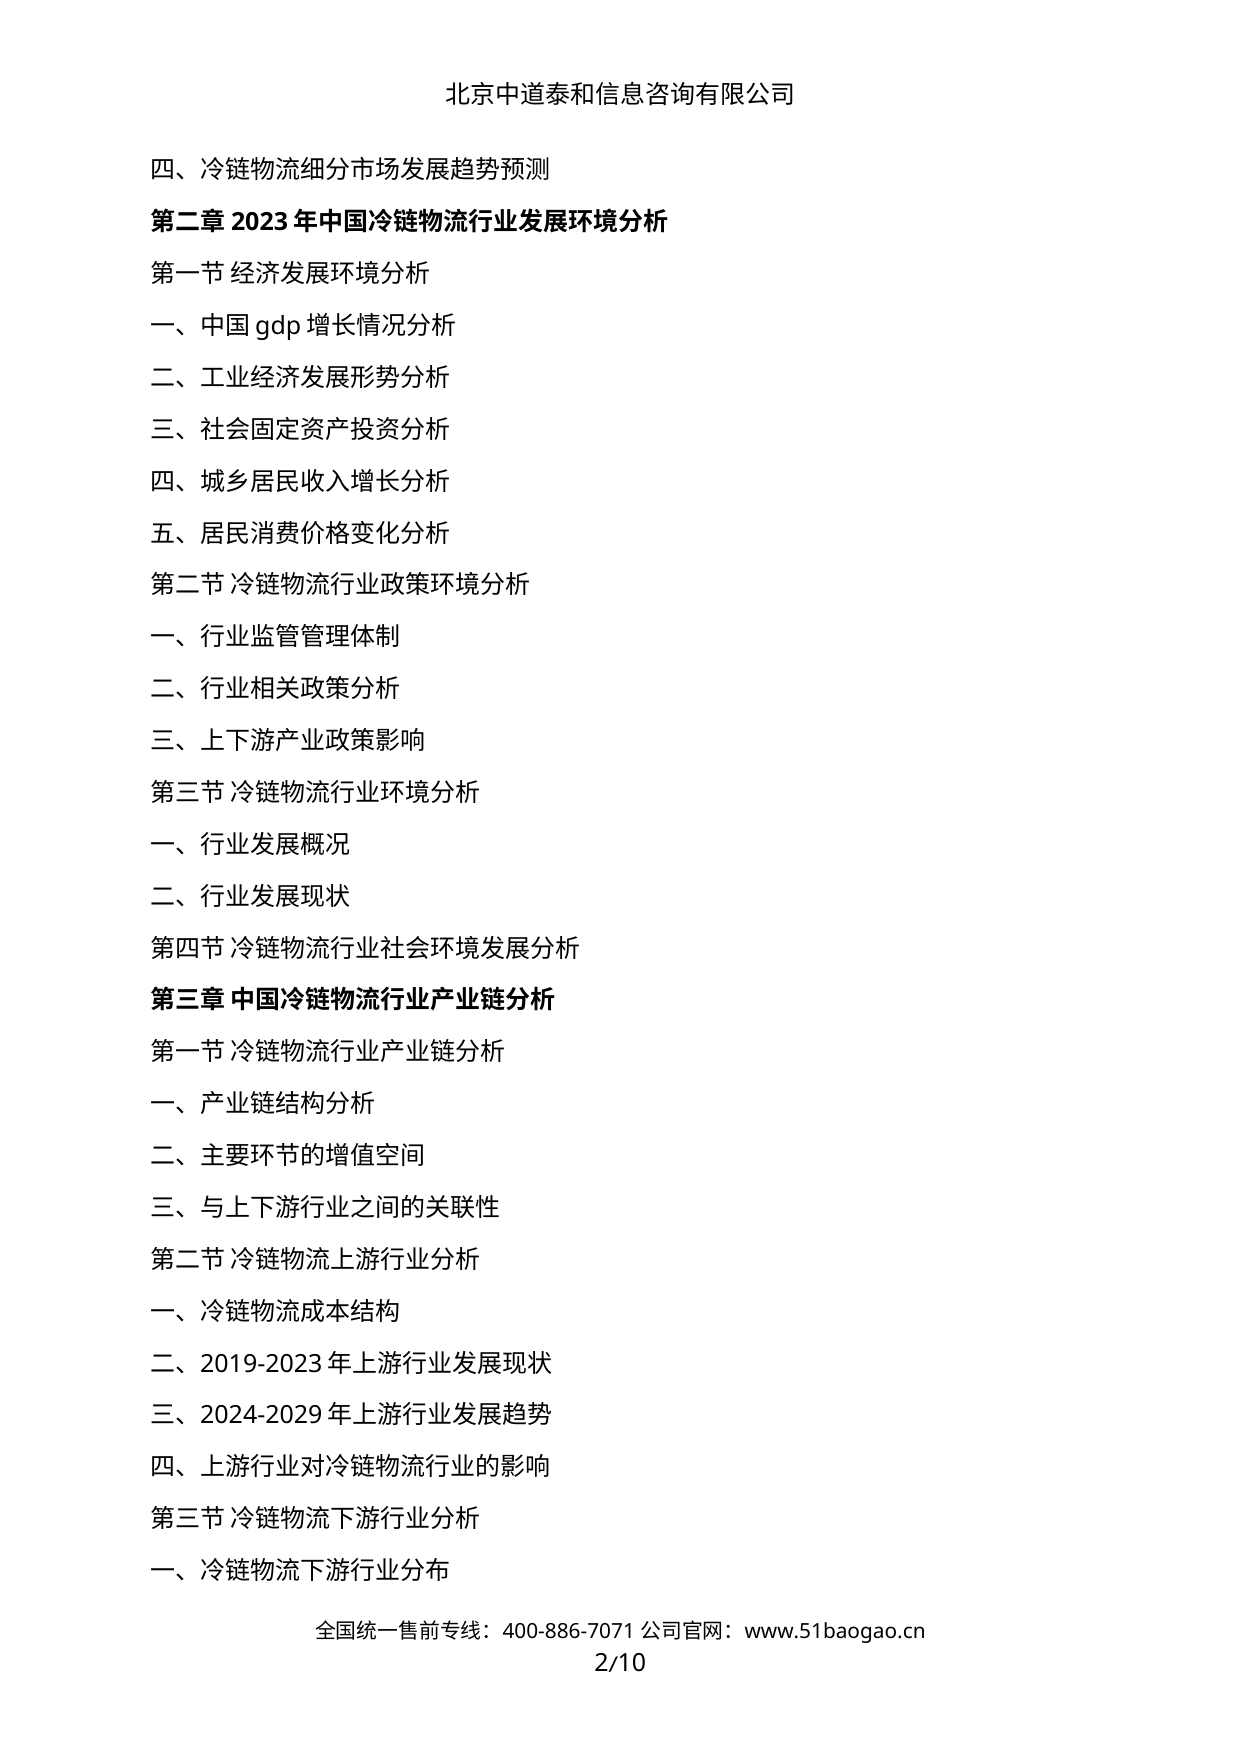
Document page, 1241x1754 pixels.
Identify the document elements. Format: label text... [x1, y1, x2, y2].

text 四、上游行业对冷链物流行业的影响 [150, 1447, 1090, 1483]
text 二、行业相关政策分析 [150, 669, 1090, 705]
text 四、冷链物流细分市场发展趋势预测 [150, 150, 1090, 186]
text 三、2024-2029年上游行业发展趋势 [150, 1395, 1090, 1431]
text 二、工业经济发展形势分析 [150, 357, 1090, 394]
text 第四节 冷链物流行业社会环境发展分析 [150, 928, 1090, 964]
text 四、城乡居民收入增长分析 [150, 461, 1090, 497]
text 二、行业发展现状 [150, 876, 1090, 912]
text 二、主要环节的增值空间 [150, 1136, 1090, 1172]
text 三、与上下游行业之间的关联性 [150, 1187, 1090, 1224]
text 第三章 中国冷链物流行业产业链分析 [150, 980, 1090, 1016]
text 一、行业发展概况 [150, 824, 1090, 861]
text 三、社会固定资产投资分析 [150, 409, 1090, 446]
text 第一节 冷链物流行业产业链分析 [150, 1032, 1090, 1068]
text 第三节 冷链物流下游行业分析 [150, 1499, 1090, 1535]
text 第一节 经济发展环境分析 [150, 254, 1090, 290]
text 第二章 2023年中国冷链物流行业发展环境分析 [150, 202, 1090, 238]
text 五、居民消费价格变化分析 [150, 513, 1090, 549]
text 二、2019-2023年上游行业发展现状 [150, 1343, 1090, 1379]
text 第三节 冷链物流行业环境分析 [150, 772, 1090, 809]
text 一、中国gdp增长情况分析 [150, 306, 1090, 342]
text 第二节 冷链物流行业政策环境分析 [150, 565, 1090, 601]
text 一、行业监管管理体制 [150, 617, 1090, 653]
text 第二节 冷链物流上游行业分析 [150, 1239, 1090, 1276]
text 一、产业链结构分析 [150, 1084, 1090, 1120]
text 一、冷链物流下游行业分布 [150, 1551, 1090, 1587]
text 三、上下游产业政策影响 [150, 721, 1090, 757]
text 一、冷链物流成本结构 [150, 1291, 1090, 1327]
